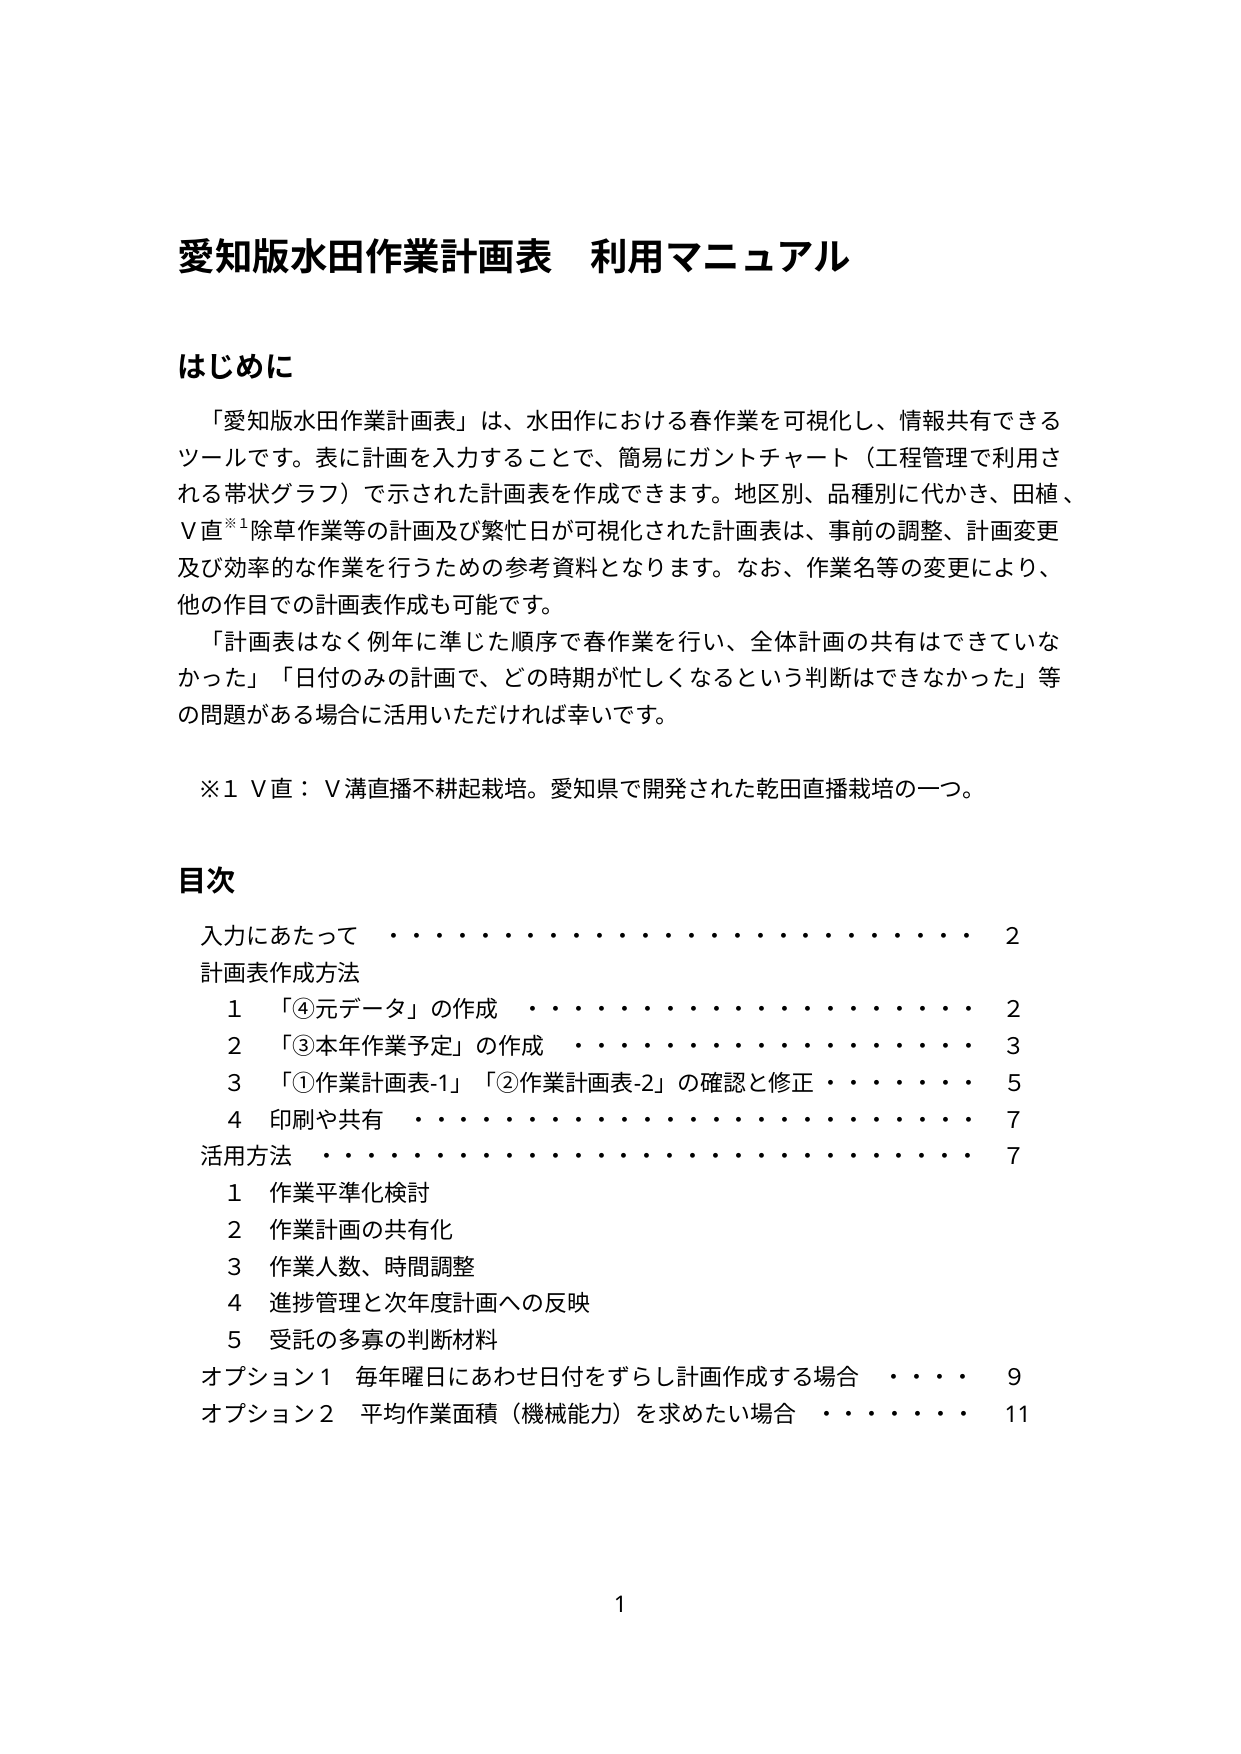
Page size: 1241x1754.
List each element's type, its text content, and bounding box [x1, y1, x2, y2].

text ２ 作業計画の共有化 [177, 1210, 1063, 1247]
text 愛知版水田作業計画表 利用マニュアル [177, 217, 1063, 291]
text ３ 作業人数、時間調整 [177, 1247, 1063, 1283]
text 入力にあたって ・・・・・・・・・・・・・・・・・・・・・・・・・・ ２ [177, 916, 1063, 953]
text 活用方法 ・・・・・・・・・・・・・・・・・・・・・・・・・・・・・ ７ [177, 1136, 1063, 1173]
text 「愛知版水田作業計画表」は、水田作における春作業を可視化し、情報共有できるツールです。表に計画を入力することで、簡易にガントチャート（工程管理で利用される帯状グラフ）で示された計画表を作成できます。地区別、品種別に代かき、田植、Ｖ直※１除草作業等の計画及び繁忙日が可視化された計画表は、事前の調整、計画変更及び効率的な作業を行うための参考資料となります。なお、作業名等の変更により、他の作目での計画表作成も可能です。 [177, 401, 1063, 622]
text 「計画表はなく例年に準じた順序で春作業を行い、全体計画の共有はできていなかった」「日付のみの計画で、どの時期が忙しくなるという判断はできなかった」等の問題がある場合に活用いただければ幸いです。 [177, 622, 1063, 732]
text 目次 [177, 842, 1063, 916]
text １ 作業平準化検討 [177, 1173, 1063, 1210]
text 計画表作成方法 [177, 953, 1063, 989]
text ２ 「③本年作業予定」の作成 ・・・・・・・・・・・・・・・・・・ ３ [177, 1026, 1063, 1063]
text オプション２ 平均作業面積（機械能力）を求めたい場合 ・・・・・・・ 11 [177, 1394, 1063, 1431]
text １ 「④元データ」の作成 ・・・・・・・・・・・・・・・・・・・・ ２ [177, 989, 1063, 1026]
text ４ 印刷や共有 ・・・・・・・・・・・・・・・・・・・・・・・・・ ７ [177, 1100, 1063, 1136]
text ５ 受託の多寡の判断材料 [177, 1320, 1063, 1357]
text オプション1 毎年曜日にあわせ日付をずらし計画作成する場合 ・・・・ ９ [177, 1357, 1063, 1394]
text ４ 進捗管理と次年度計画への反映 [177, 1283, 1063, 1320]
text ３ 「①作業計画表-1」「②作業計画表-2」の確認と修正 ・・・・・・・ ５ [177, 1063, 1063, 1100]
text はじめに [177, 327, 1063, 401]
text ※１ Ｖ直： Ｖ溝直播不耕起栽培。愛知県で開発された乾田直播栽培の一つ。 [177, 769, 1063, 806]
